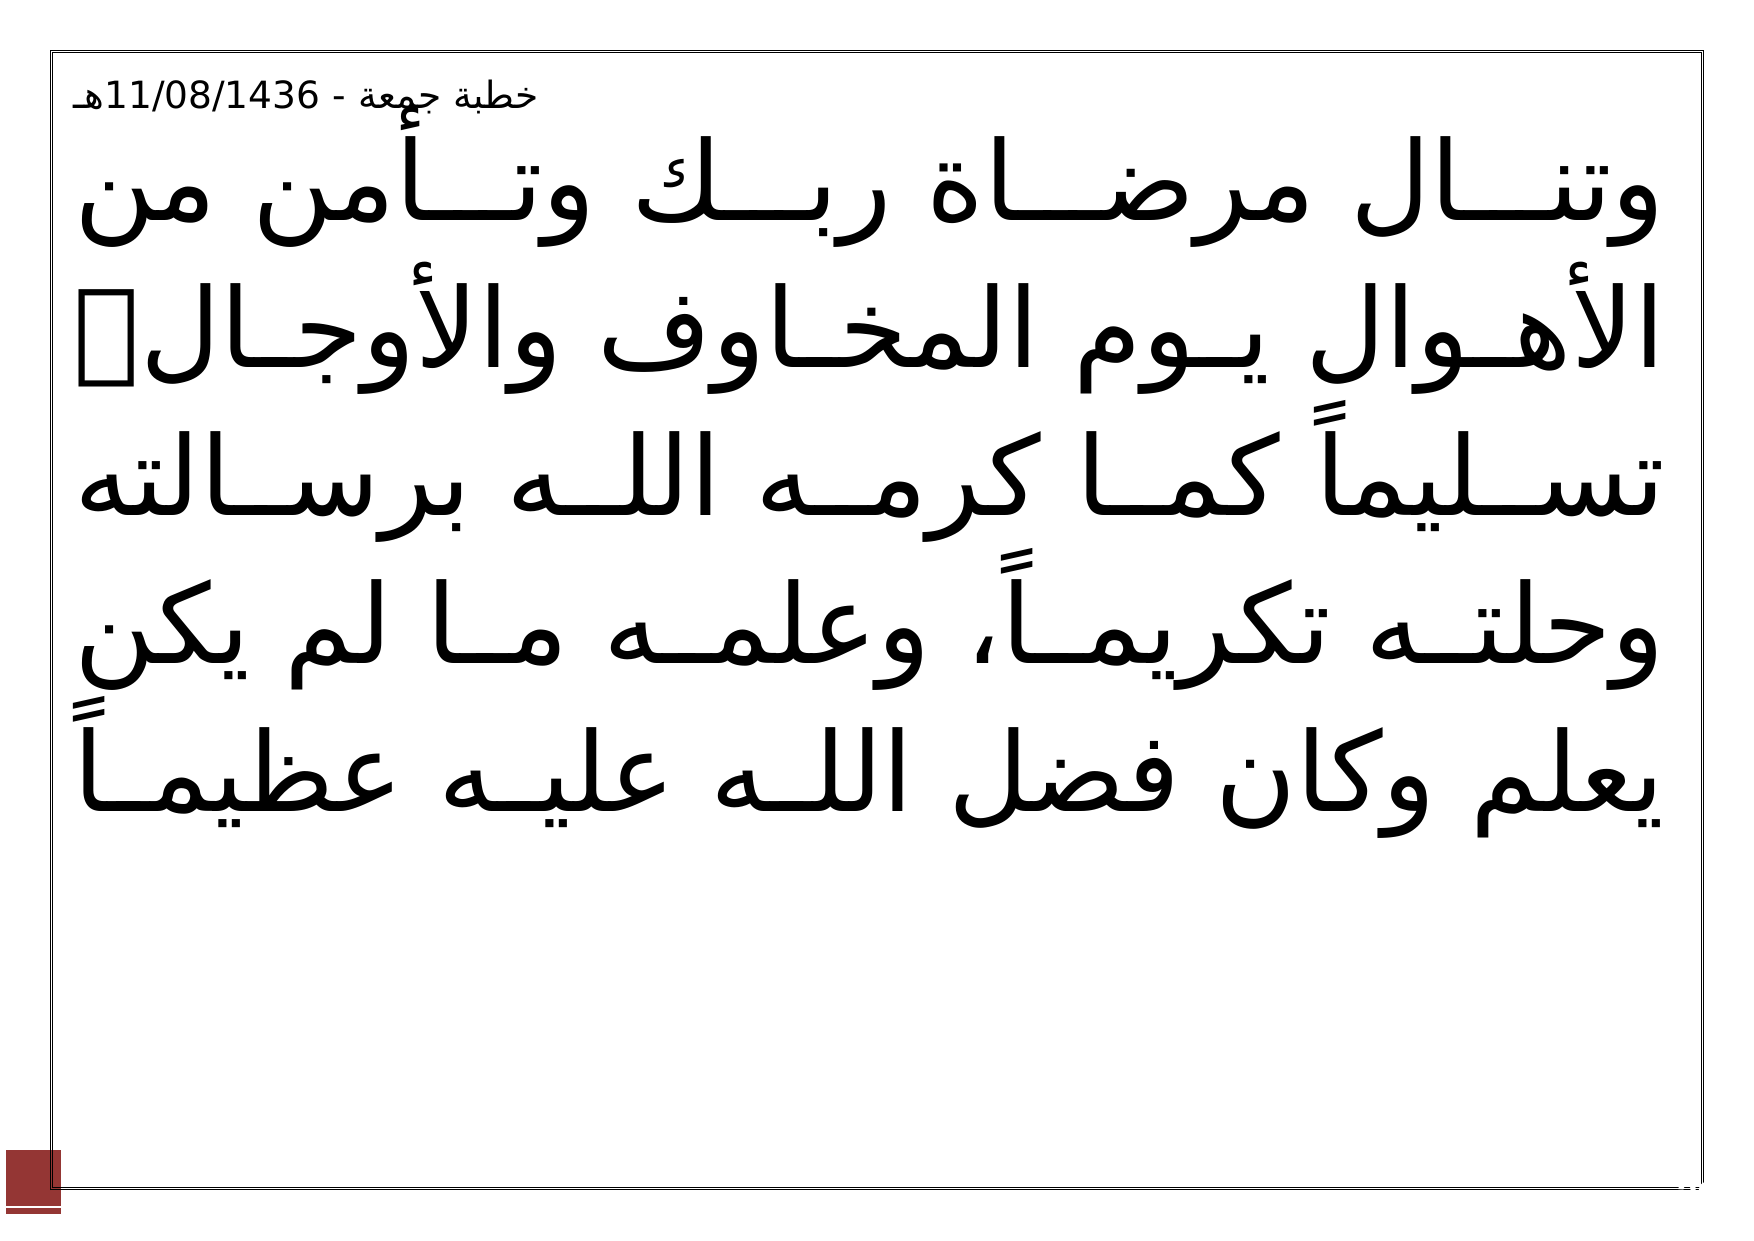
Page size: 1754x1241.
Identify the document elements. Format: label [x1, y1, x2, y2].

text [74, 117, 1665, 837]
